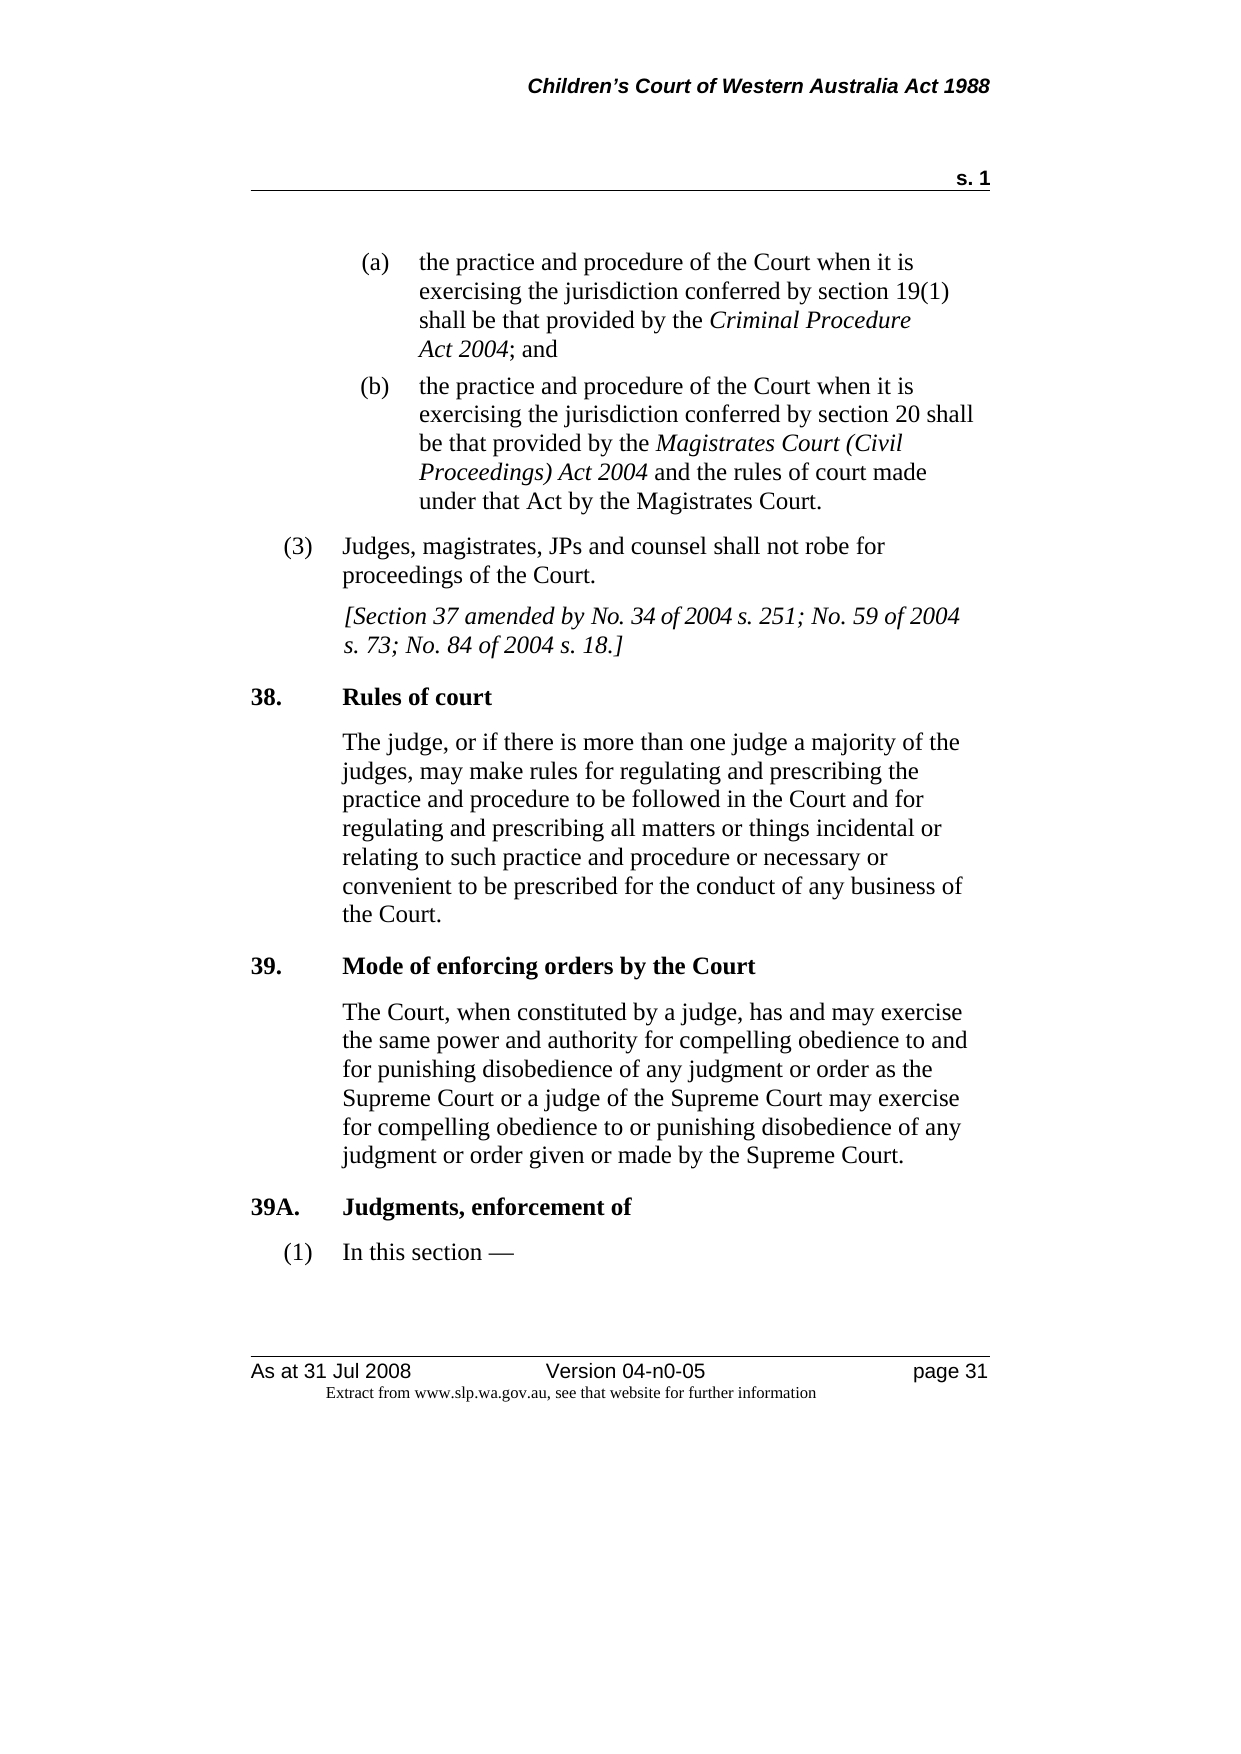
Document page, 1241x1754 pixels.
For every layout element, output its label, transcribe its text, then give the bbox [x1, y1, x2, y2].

subtitle 39. Mode of enforcing orders by the Court [251, 951, 990, 980]
text (1) In this section — [251, 1237, 990, 1266]
text (a) the practice and procedure of the Court when it is exercising the jurisdiction conferred by section 19(1) shall be that provided by the Criminal Procedure Act 2004; and [251, 247, 990, 362]
subtitle 39A. Judgments, enforcement of [251, 1192, 990, 1221]
text The judge, or if there is more than one judge a majority of the judges, may make rules for regulating and prescribing the practice and procedure to be followed in the Court and for regulating and prescribing all matters or things incidental or relating to such practice and procedure or necessary or convenient to be prescribed for the conduct of any business of the Court. [251, 727, 990, 928]
text (b) the practice and procedure of the Court when it is exercising the jurisdiction conferred by section 20 shall be that provided by the Magistrates Court (Civil Proceedings) Act 2004 and the rules of court made under that Act by the Magistrates Court. [251, 371, 990, 514]
text (3) Judges, magistrates, JPs and counsel shall not robe for proceedings of the Court. [251, 531, 990, 589]
text The Court, when constituted by a judge, has and may exercise the same power and authority for compelling obedience to and for punishing disobedience of any judgment or order as the Supreme Court or a judge of the Supreme Court may exercise for compelling obedience to or punishing disobedience of any judgment or order given or made by the Supreme Court. [251, 997, 990, 1169]
subtitle 38. Rules of court [251, 682, 990, 710]
text [Section 37 amended by No. 34 of 2004 s. 251; No. 59 of 2004 s. 73; No. 84 of 2004 s. 18.] [251, 601, 990, 659]
